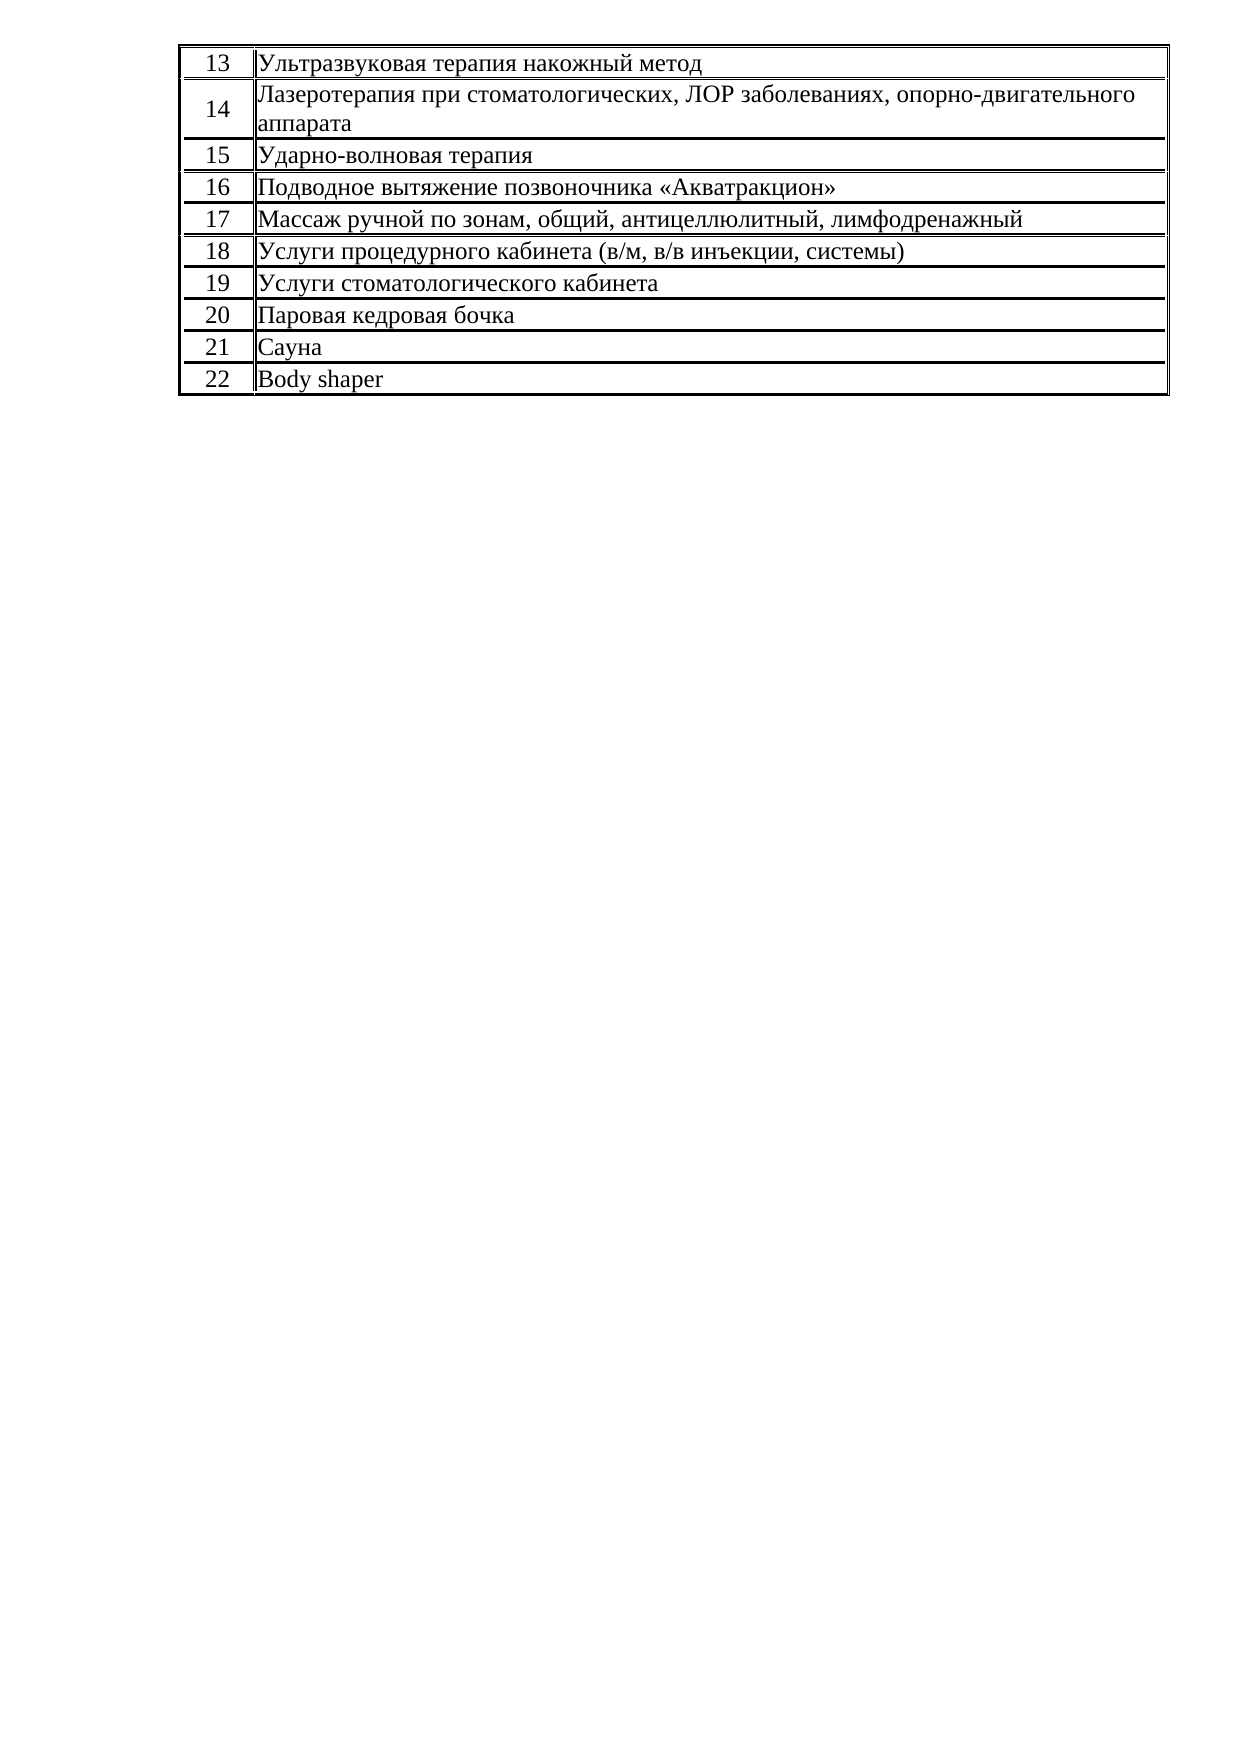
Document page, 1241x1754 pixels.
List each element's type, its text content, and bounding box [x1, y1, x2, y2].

table_cell Услуги процедурного кабинета (в/м, в/в инъекции, системы) [257, 233, 1167, 265]
table_cell 14 [181, 76, 253, 137]
table_cell 13 [181, 46, 255, 76]
table_cell Подводное вытяжение позвоночника «Акватракцион» [257, 169, 1167, 201]
table_cell Паровая кедровая бочка [257, 297, 1167, 329]
table_cell 18 [181, 233, 253, 265]
table_cell 20 [181, 297, 253, 329]
table_cell 15 [181, 137, 253, 169]
table_cell 19 [181, 265, 253, 297]
table_cell 22 [181, 361, 255, 393]
table_cell Услуги стоматологического кабинета [257, 265, 1167, 297]
table_cell Массаж ручной по зонам, общий, антицеллюлитный, лимфодренажный [257, 201, 1167, 233]
table_cell Ударно-волновая терапия [257, 137, 1167, 169]
table_cell Сауна [257, 329, 1167, 361]
table_cell 16 [181, 169, 253, 201]
table_cell Лазеротерапия при стоматологических, ЛОР заболеваниях, опорно-двигательного аппарата [257, 76, 1167, 137]
table_cell 17 [181, 201, 253, 233]
table_cell Body shaper [255, 361, 1167, 393]
table_cell 21 [181, 329, 253, 361]
table_cell Ультразвуковая терапия накожный метод [255, 48, 1167, 76]
